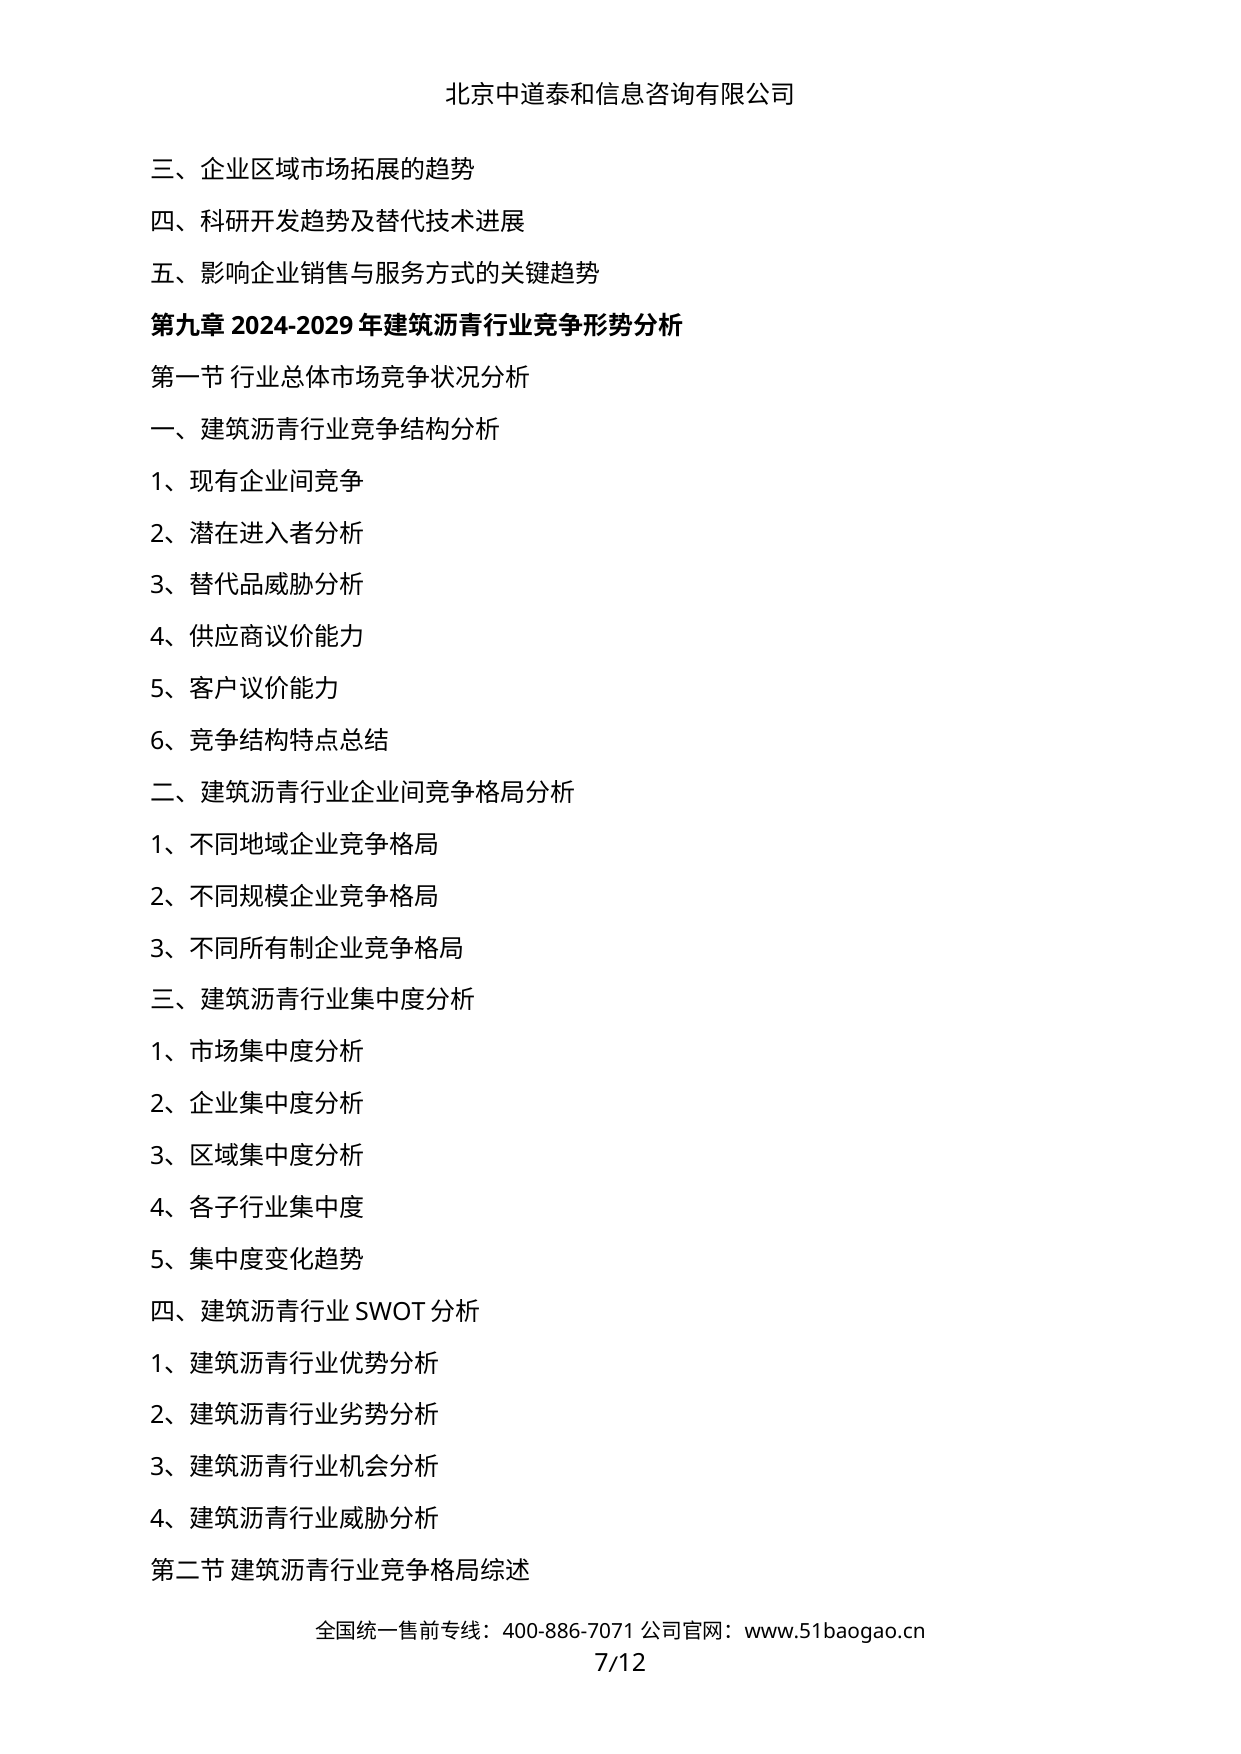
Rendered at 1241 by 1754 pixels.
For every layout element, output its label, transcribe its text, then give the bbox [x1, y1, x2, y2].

text 三、建筑沥青行业集中度分析 [150, 980, 1090, 1016]
text 5、客户议价能力 [150, 669, 1090, 705]
text 2、潜在进入者分析 [150, 513, 1090, 549]
text 3、区域集中度分析 [150, 1136, 1090, 1172]
text 3、替代品威胁分析 [150, 565, 1090, 601]
text 1、建筑沥青行业优势分析 [150, 1343, 1090, 1379]
text 5、集中度变化趋势 [150, 1239, 1090, 1276]
text 4、各子行业集中度 [150, 1187, 1090, 1224]
text 3、不同所有制企业竞争格局 [150, 928, 1090, 964]
text 4、建筑沥青行业威胁分析 [150, 1499, 1090, 1535]
text 第一节 行业总体市场竞争状况分析 [150, 357, 1090, 394]
text 2、不同规模企业竞争格局 [150, 876, 1090, 912]
text 三、企业区域市场拓展的趋势 [150, 150, 1090, 186]
text 五、影响企业销售与服务方式的关键趋势 [150, 254, 1090, 290]
text 1、现有企业间竞争 [150, 461, 1090, 497]
text 四、建筑沥青行业SWOT分析 [150, 1291, 1090, 1327]
text 第二节 建筑沥青行业竞争格局综述 [150, 1551, 1090, 1587]
text 二、建筑沥青行业企业间竞争格局分析 [150, 772, 1090, 809]
text 四、科研开发趋势及替代技术进展 [150, 202, 1090, 238]
text 一、建筑沥青行业竞争结构分析 [150, 409, 1090, 446]
text 第九章 2024-2029年建筑沥青行业竞争形势分析 [150, 306, 1090, 342]
text 3、建筑沥青行业机会分析 [150, 1447, 1090, 1483]
text 2、建筑沥青行业劣势分析 [150, 1395, 1090, 1431]
text 1、市场集中度分析 [150, 1032, 1090, 1068]
text 6、竞争结构特点总结 [150, 721, 1090, 757]
text 2、企业集中度分析 [150, 1084, 1090, 1120]
text 1、不同地域企业竞争格局 [150, 824, 1090, 861]
text 4、供应商议价能力 [150, 617, 1090, 653]
